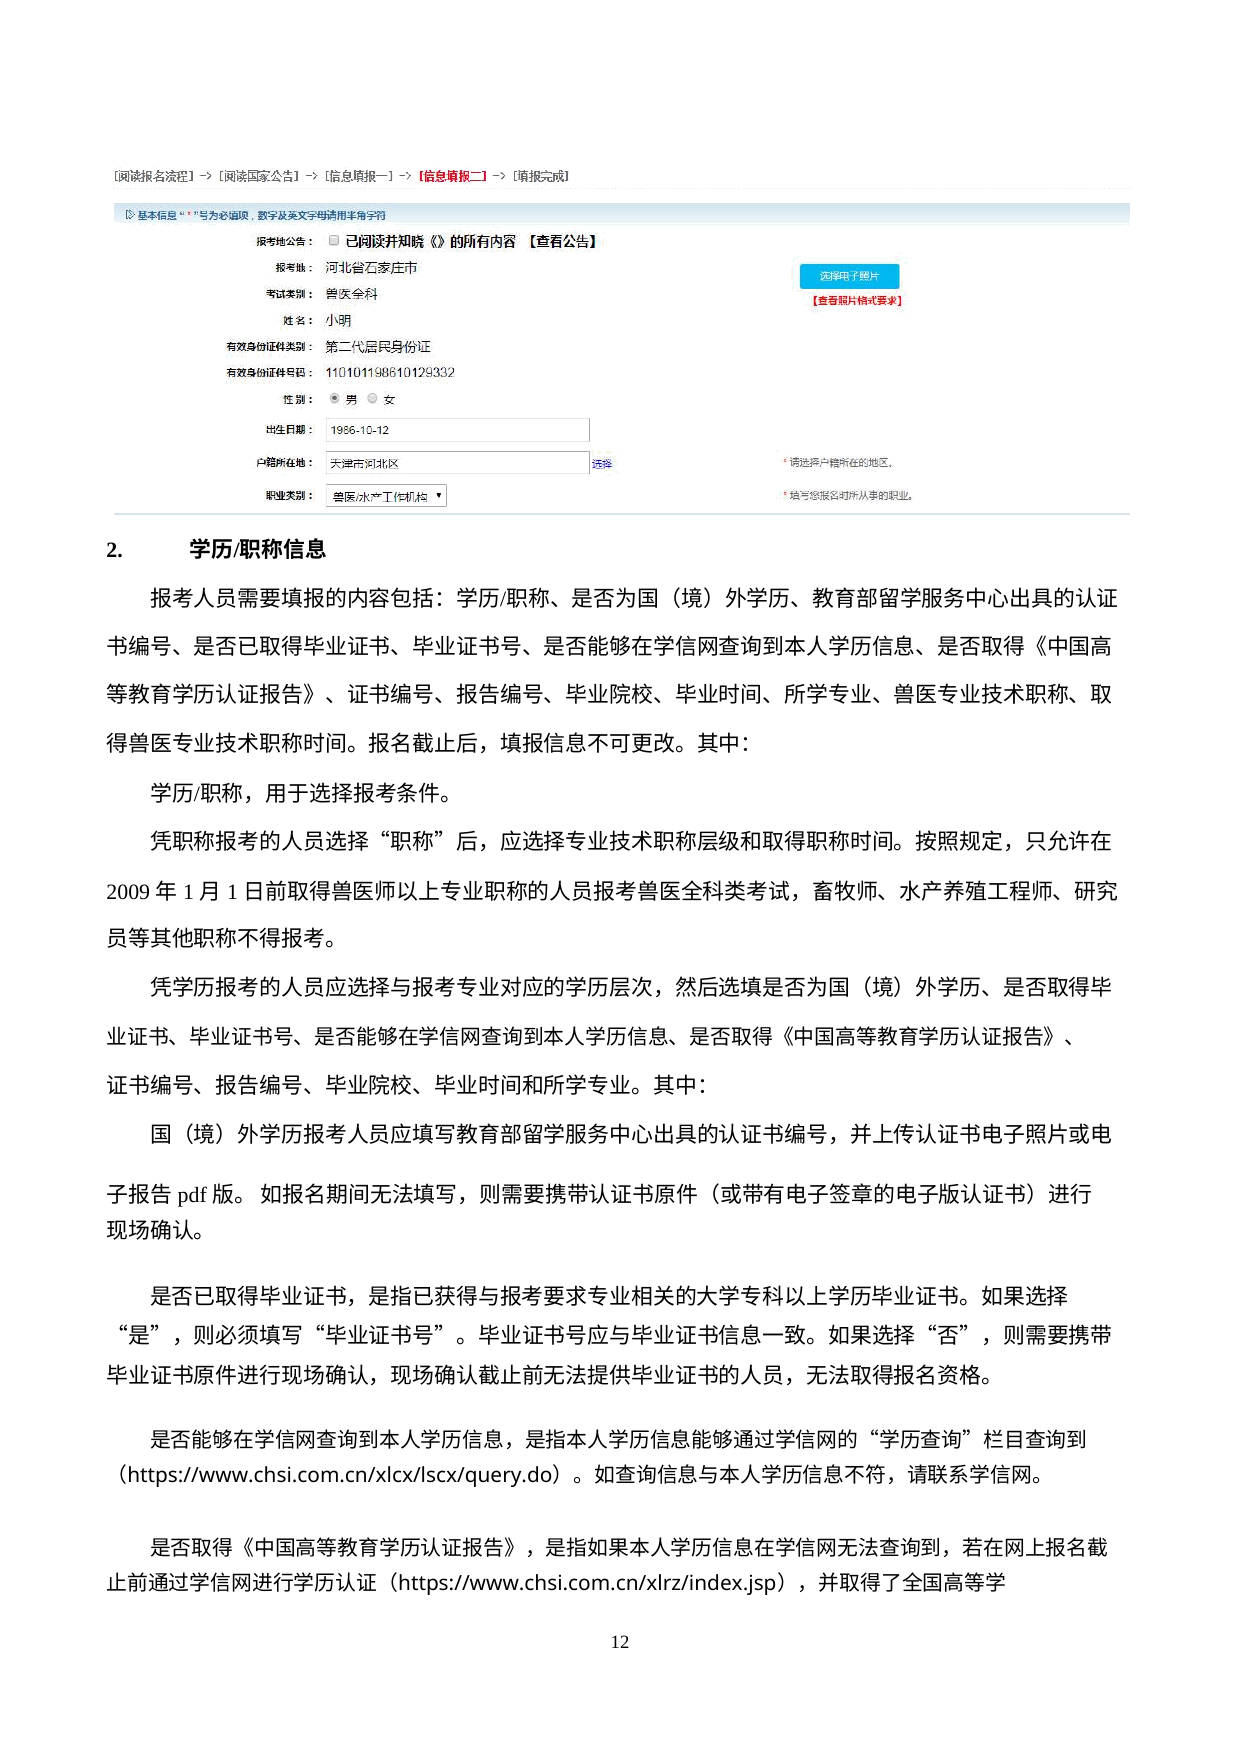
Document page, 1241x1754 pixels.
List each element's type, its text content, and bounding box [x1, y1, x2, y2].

text 是否已取得毕业证书，是指已获得与报考要求专业相关的大学专科以上学历毕业证书。如果选择“是”，则必须填写“毕业证书号”。毕业证书号应与毕业证书信息一致。如果选择“否”，则需要携带毕业证书原件进行现场确认，现场确认截止前无法提供毕业证书的人员，无法取得报名资格。 [106, 1272, 1123, 1392]
text 报考人员需要填报的内容包括：学历/职称、是否为国（境）外学历、教育部留学服务中心出具的认证 [150, 585, 1123, 612]
text 等教育学历认证报告》、证书编号、报告编号、毕业院校、毕业时间、所学专业、兽医专业技术职称、取 [106, 683, 1123, 708]
text 得兽医专业技术职称时间。报名截止后，填报信息不可更改。其中： [106, 732, 1123, 757]
text 凭职称报考的人员选择“职称”后，应选择专业技术职称层级和取得职称时间。按照规定，只允许在 [150, 829, 1123, 854]
text 子报告 pdf 版。 如报名期间无法填写，则需要携带认证书原件（或带有电子签章的电子版认证书）进行现场确认。 [106, 1174, 1112, 1245]
list 学历/职称信息 [106, 536, 1123, 563]
text 证书编号、报告编号、毕业院校、毕业时间和所学专业。其中： [106, 1074, 1123, 1099]
text 12 [106, 1631, 1133, 1652]
text 员等其他职称不得报考。 [106, 927, 1123, 952]
text 业证书、毕业证书号、是否能够在学信网查询到本人学历信息、是否取得《中国高等教育学历认证报告》、 [106, 1026, 1123, 1049]
text 学历/职称，用于选择报考条件。 [150, 780, 1123, 807]
text 凭学历报考的人员应选择与报考专业对应的学历层次，然后选填是否为国（境）外学历、是否取得毕 [150, 976, 1123, 1001]
text 2009 年 1 月 1 日前取得兽医师以上专业职称的人员报考兽医全科类考试，畜牧师、水产养殖工程师、研究 [106, 878, 1123, 905]
text 国（境）外学历报考人员应填写教育部留学服务中心出具的认证书编号，并上传认证书电子照片或电 [150, 1123, 1123, 1148]
text 是否能够在学信网查询到本人学历信息，是指本人学历信息能够通过学信网的“学历查询”栏目查询到（https://www.chsi.com.cn/xlcx/lscx/query.do）。如查询信息与本人学历信息不符，请联系学信网。 [106, 1419, 1123, 1489]
picture [106, 147, 1133, 515]
text 书编号、是否已取得毕业证书、毕业证书号、是否能够在学信网查询到本人学历信息、是否取得《中国高 [106, 634, 1123, 659]
text 是否取得《中国高等教育学历认证报告》，是指如果本人学历信息在学信网无法查询到，若在网上报名截止前通过学信网进行学历认证（https://www.chsi.com.cn/xlrz/index.jsp），并取得了全国高等学 [106, 1527, 1112, 1597]
